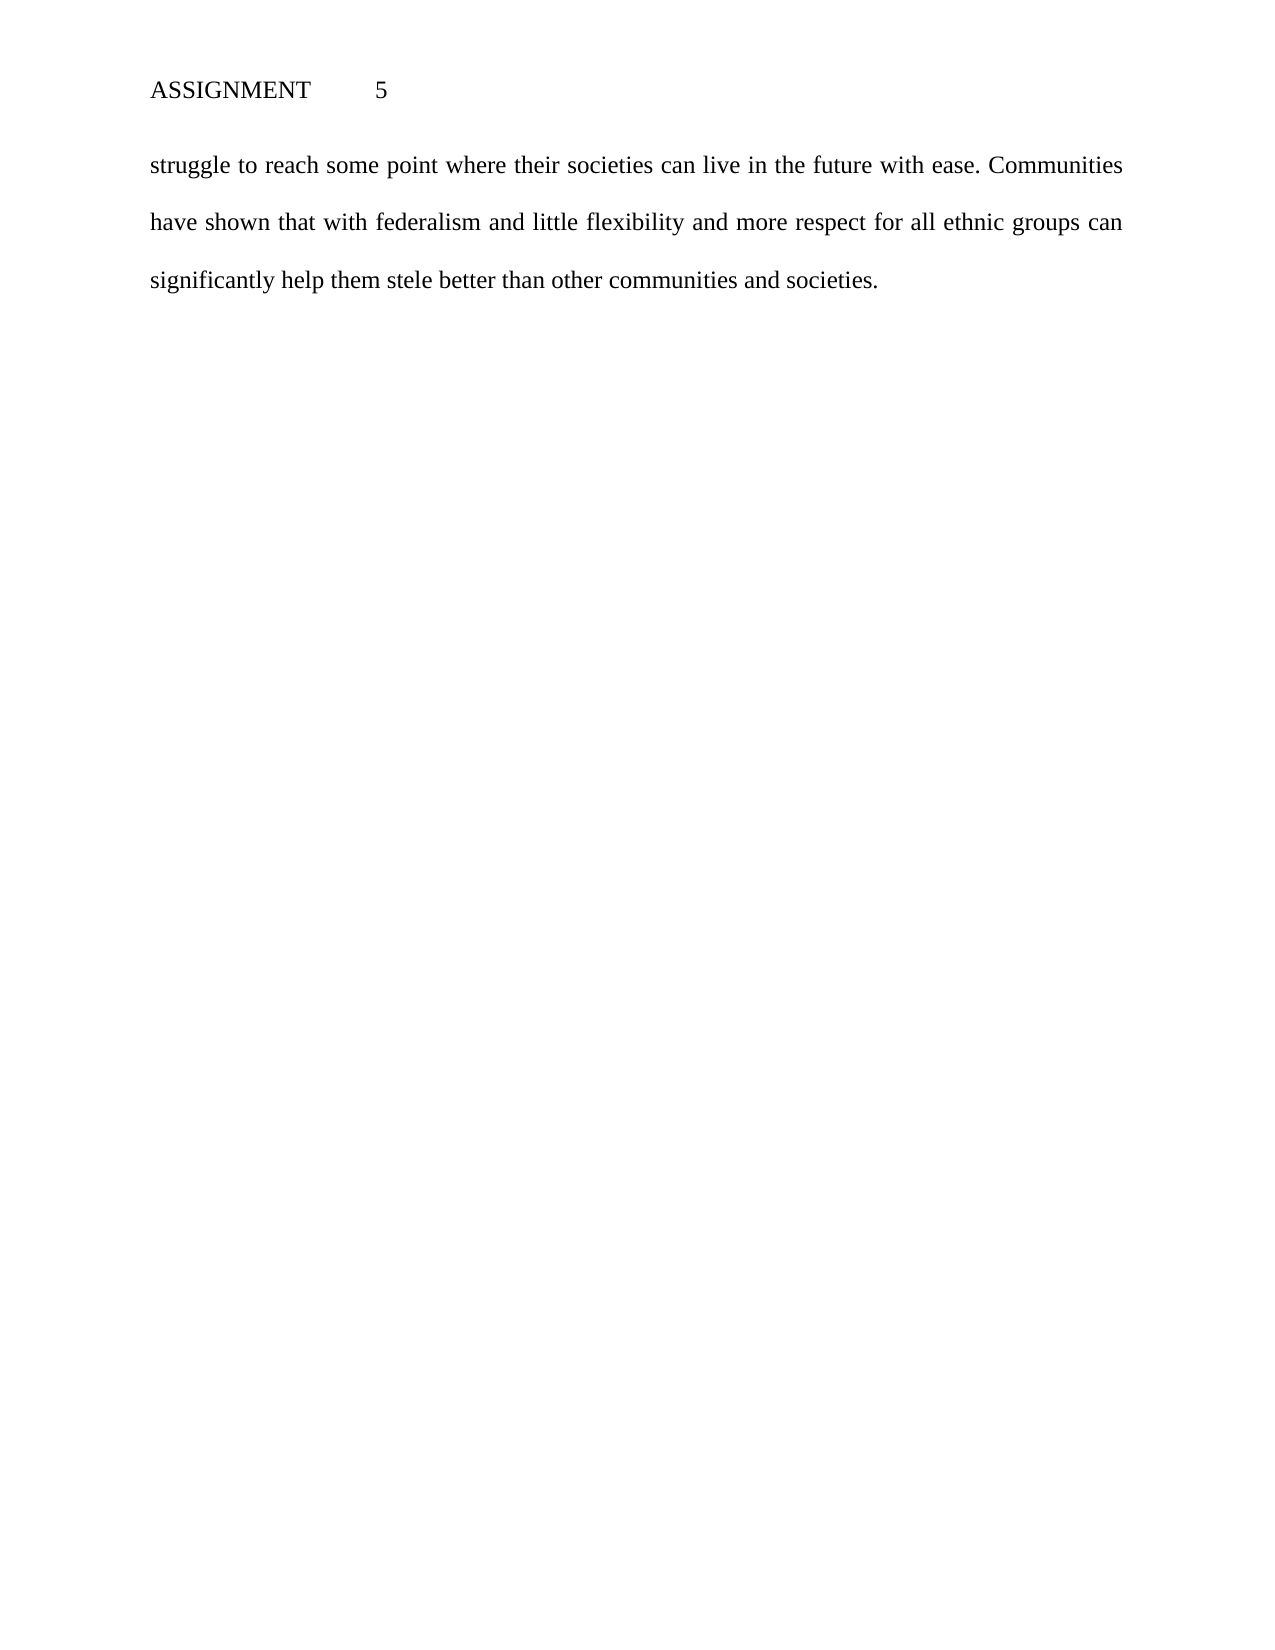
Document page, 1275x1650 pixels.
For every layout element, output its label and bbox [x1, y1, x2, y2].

text [150, 150, 1125, 294]
